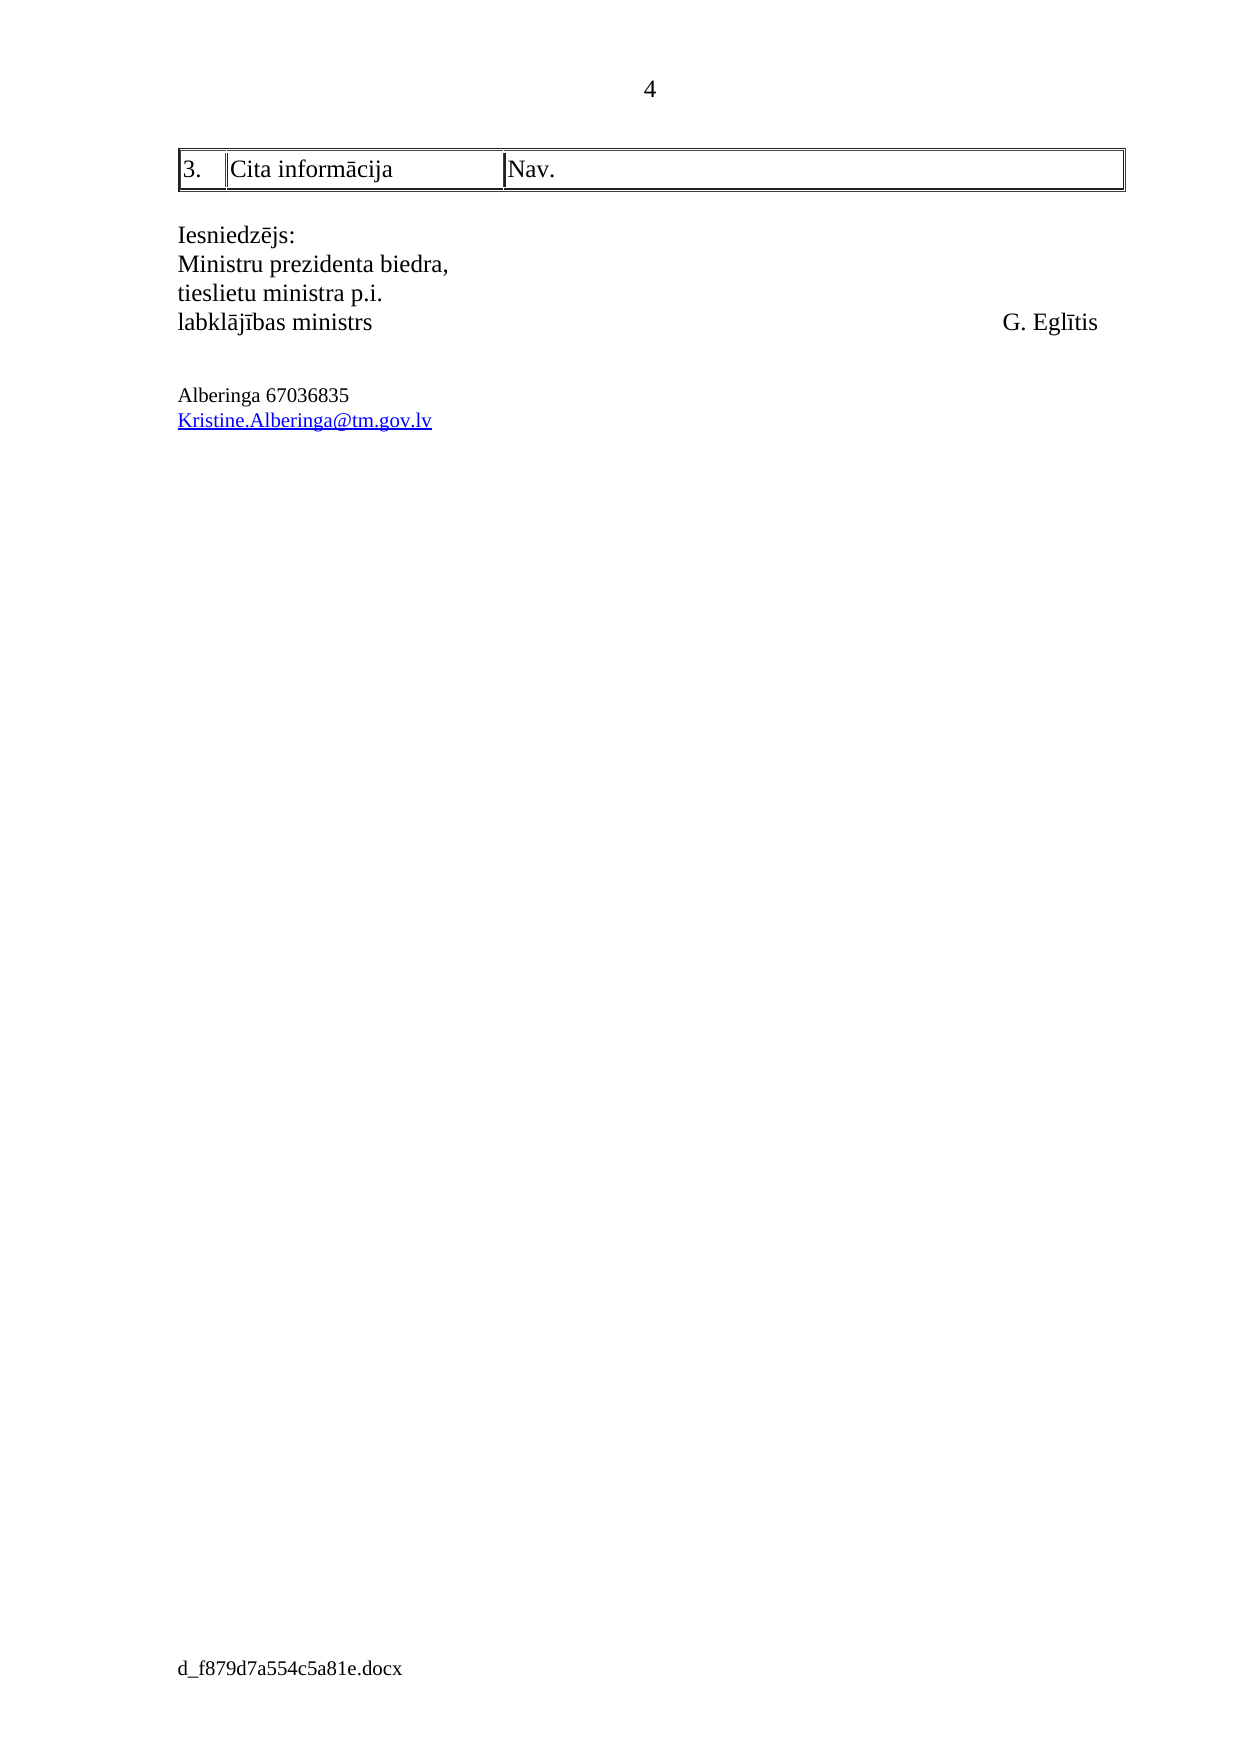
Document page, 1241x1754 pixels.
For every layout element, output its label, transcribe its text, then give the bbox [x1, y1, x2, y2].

table_cell 3. [181, 151, 227, 188]
text Ministru prezidenta biedra, [177, 249, 1122, 278]
text Iesniedzējs: [177, 220, 1122, 249]
text Alberinga 67036835 [177, 383, 1122, 407]
table_cell Cita informācija [227, 149, 504, 188]
table_cell Nav. [504, 151, 1123, 188]
text labklājības ministrs G. Eglītis [177, 307, 1122, 335]
text tieslietu ministra p.i. [177, 278, 1122, 307]
text Kristine.Alberinga@tm.gov.lv [177, 407, 1122, 432]
